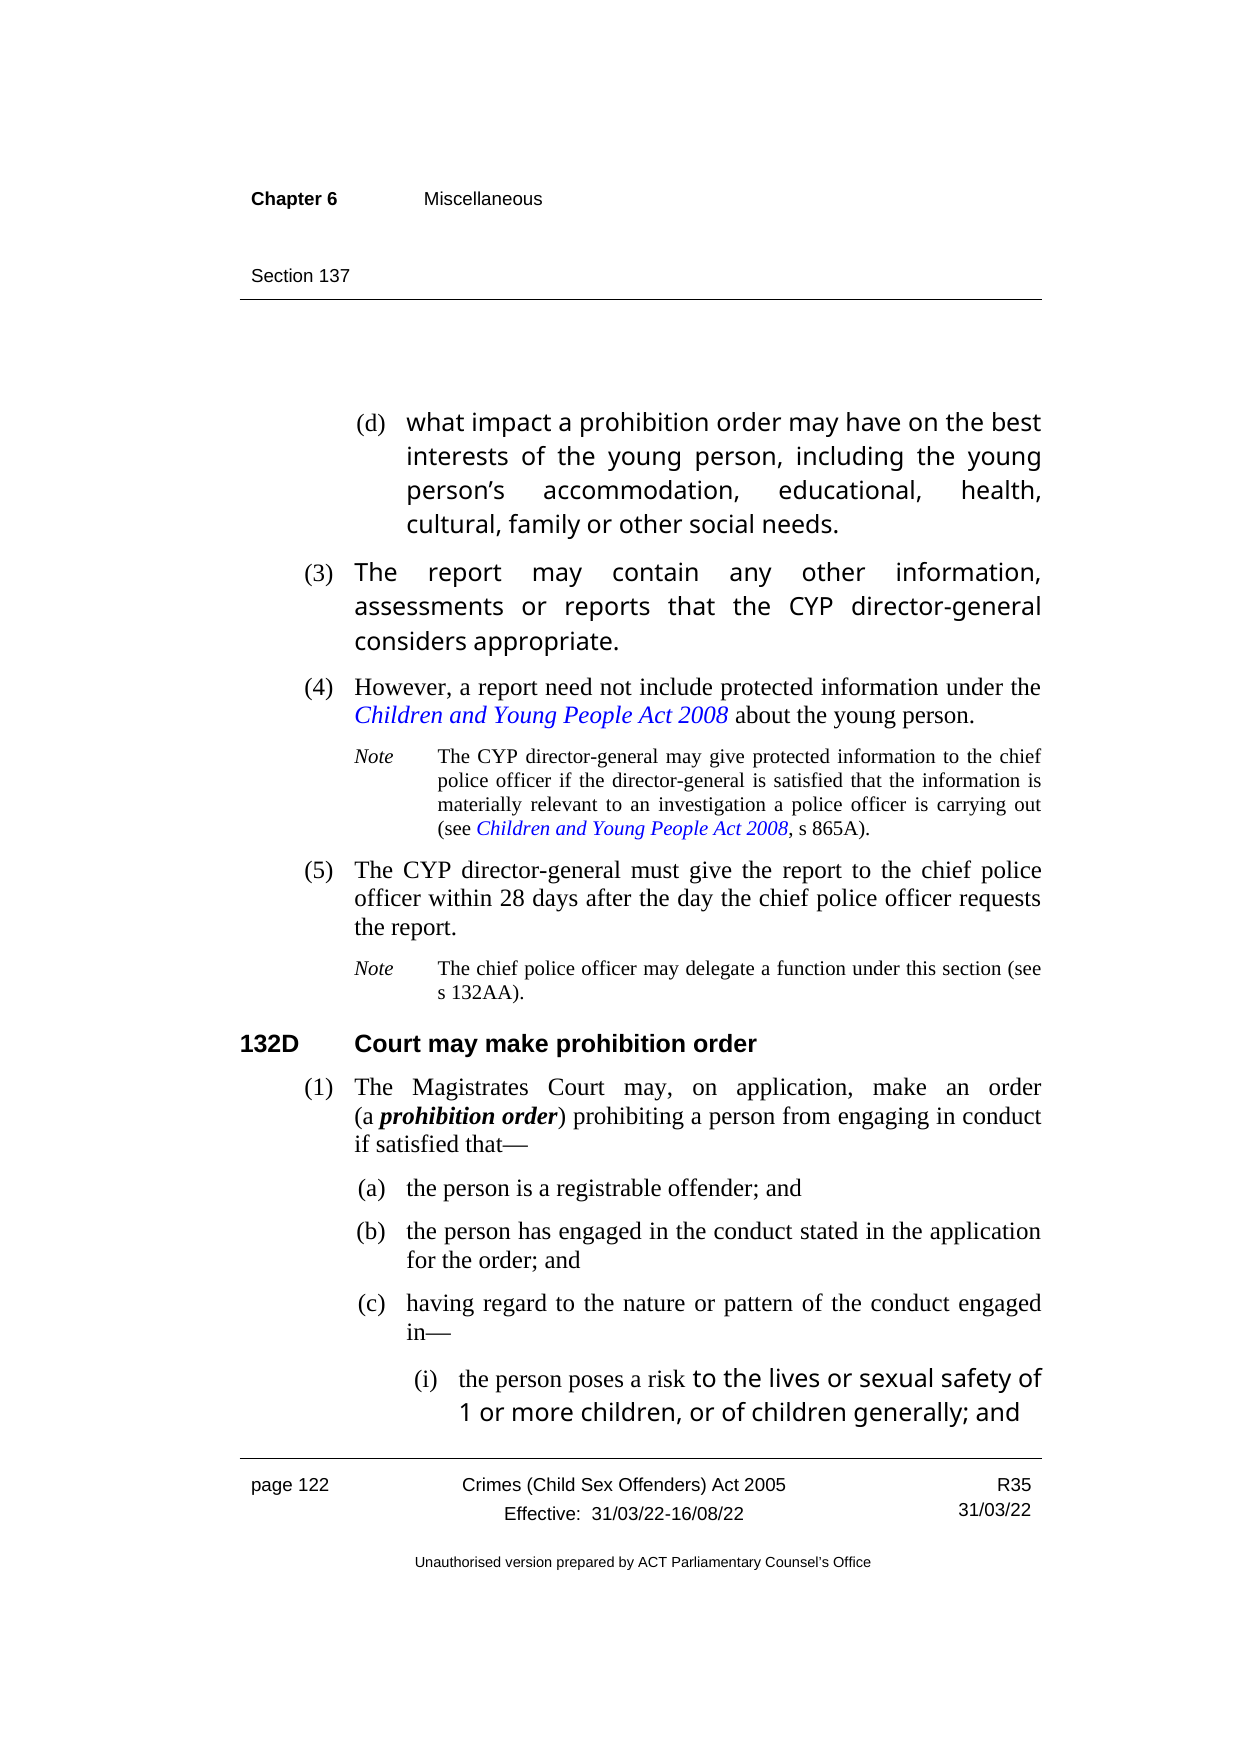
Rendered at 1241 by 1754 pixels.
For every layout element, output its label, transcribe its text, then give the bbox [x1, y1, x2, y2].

text (a) the person is a registrable offender; and [239, 1173, 1042, 1202]
text (d) what impact a prohibition order may have on the best interests of the young person, including the young person’s accommodation, educational, health, cultural, family or other social needs. [239, 404, 1042, 540]
text 132D Court may make prohibition order [239, 1029, 1042, 1057]
text (1) The Magistrates Court may, on application, make an order (a prohibition order) prohibiting a person from engaging in conduct if satisfied that— [239, 1072, 1042, 1158]
text (4) However, a report need not include protected information under the Children and Young People Act 2008 about the young person. [239, 672, 1042, 729]
text Note The CYP director-general may give protected information to the chief police officer if the director-general is satisfied that the information is materially relevant to an investigation a police officer is carrying out (see Children and Young People Act 2008, s 865A). [354, 744, 1042, 840]
text (5) The CYP director-general must give the report to the chief police officer within 28 days after the day the chief police officer requests the report. [239, 855, 1042, 941]
text (b) the person has engaged in the conduct stated in the application for the order; and [239, 1216, 1042, 1274]
text (c) having regard to the nature or pattern of the conduct engaged in— [239, 1288, 1042, 1346]
text (i) the person poses a risk to the lives or sexual safety of 1 or more children, or of children generally; and [239, 1360, 1042, 1428]
text Note The chief police officer may delegate a function under this section (see s 132AA). [354, 956, 1042, 1004]
text (3) The report may contain any other information, assessments or reports that the CYP director-general considers appropriate. [239, 555, 1042, 657]
